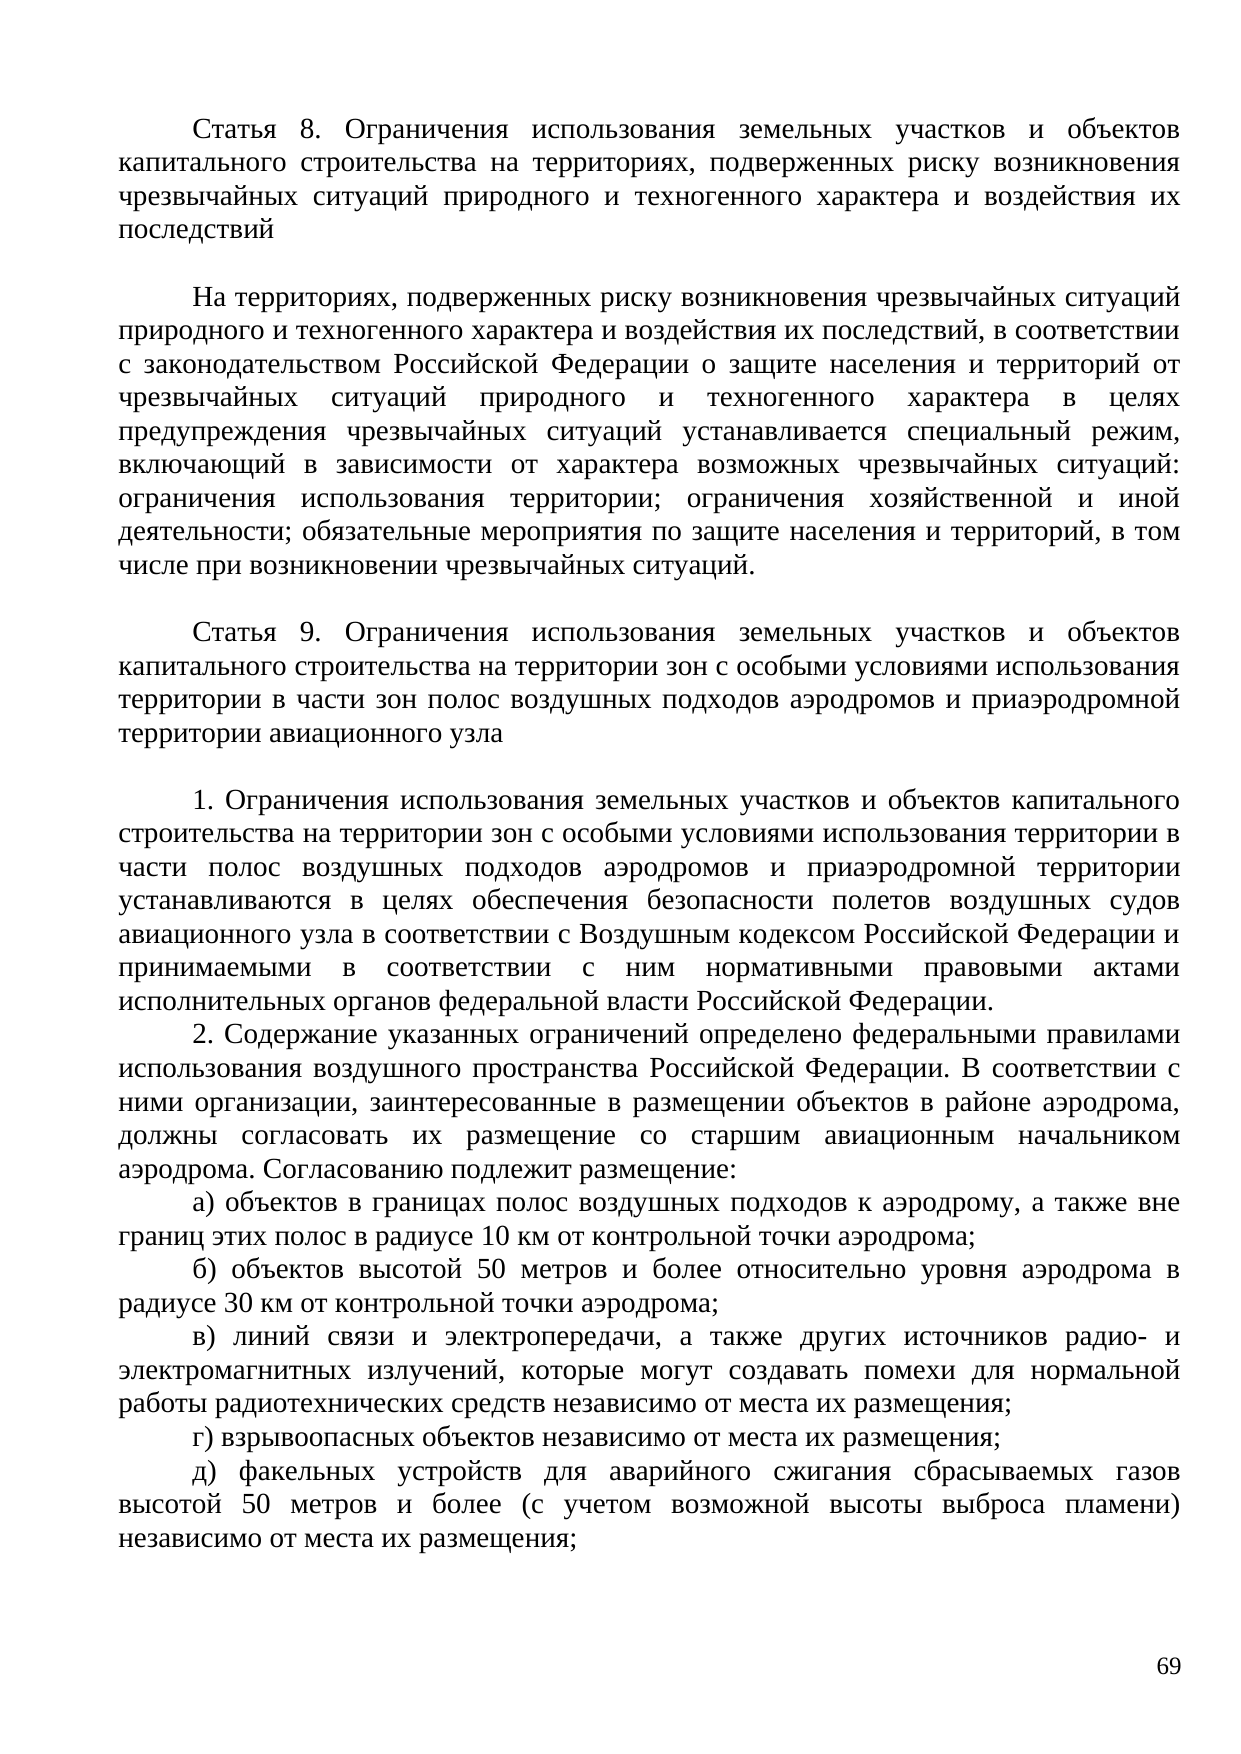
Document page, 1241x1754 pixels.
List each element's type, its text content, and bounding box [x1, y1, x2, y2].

text 2. Содержание указанных ограничений определено федеральными правилами использования воздушного пространства Российской Федерации. В соответствии с ними организации, заинтересованные в размещении объектов в районе аэродрома, должны согласовать их размещение со старшим авиационным начальником аэродрома. Согласованию подлежит размещение: [118, 1017, 1181, 1184]
text На территориях, подверженных риску возникновения чрезвычайных ситуаций природного и техногенного характера и воздействия их последствий, в соответствии с законодательством Российской Федерации о защите населения и территорий от чрезвычайных ситуаций природного и техногенного характера в целях предупреждения чрезвычайных ситуаций устанавливается специальный режим, включающий в зависимости от характера возможных чрезвычайных ситуаций: ограничения использования территории; ограничения хозяйственной и иной деятельности; обязательные мероприятия по защите населения и территорий, в том числе при возникновении чрезвычайных ситуаций. [118, 279, 1181, 581]
text б) объектов высотой 50 метров и более относительно уровня аэродрома в радиусе 30 км от контрольной точки аэродрома; [118, 1251, 1181, 1318]
text Статья 9. Ограничения использования земельных участков и объектов капитального строительства на территории зон с особыми условиями использования территории в части зон полос воздушных подходов аэродромов и приаэродромной территории авиационного узла [118, 614, 1181, 748]
text 1. Ограничения использования земельных участков и объектов капитального строительства на территории зон с особыми условиями использования территории в части полос воздушных подходов аэродромов и приаэродромной территории устанавливаются в целях обеспечения безопасности полетов воздушных судов авиационного узла в соответствии с Воздушным кодексом Российской Федерации и принимаемыми в соответствии с ним нормативными правовыми актами исполнительных органов федеральной власти Российской Федерации. [118, 782, 1181, 1017]
text а) объектов в границах полос воздушных подходов к аэродрому, а также вне границ этих полос в радиусе 10 км от контрольной точки аэродрома; [118, 1184, 1181, 1251]
text Статья 8. Ограничения использования земельных участков и объектов капитального строительства на территориях, подверженных риску возникновения чрезвычайных ситуаций природного и техногенного характера и воздействия их последствий [118, 111, 1181, 245]
text в) линий связи и электропередачи, а также других источников радио- и электромагнитных излучений, которые могут создавать помехи для нормальной работы радиотехнических средств независимо от места их размещения; [118, 1318, 1181, 1419]
text д) факельных устройств для аварийного сжигания сбрасываемых газов высотой 50 метров и более (с учетом возможной высоты выброса пламени) независимо от места их размещения; [118, 1453, 1181, 1553]
text г) взрывоопасных объектов независимо от места их размещения; [118, 1419, 1181, 1453]
